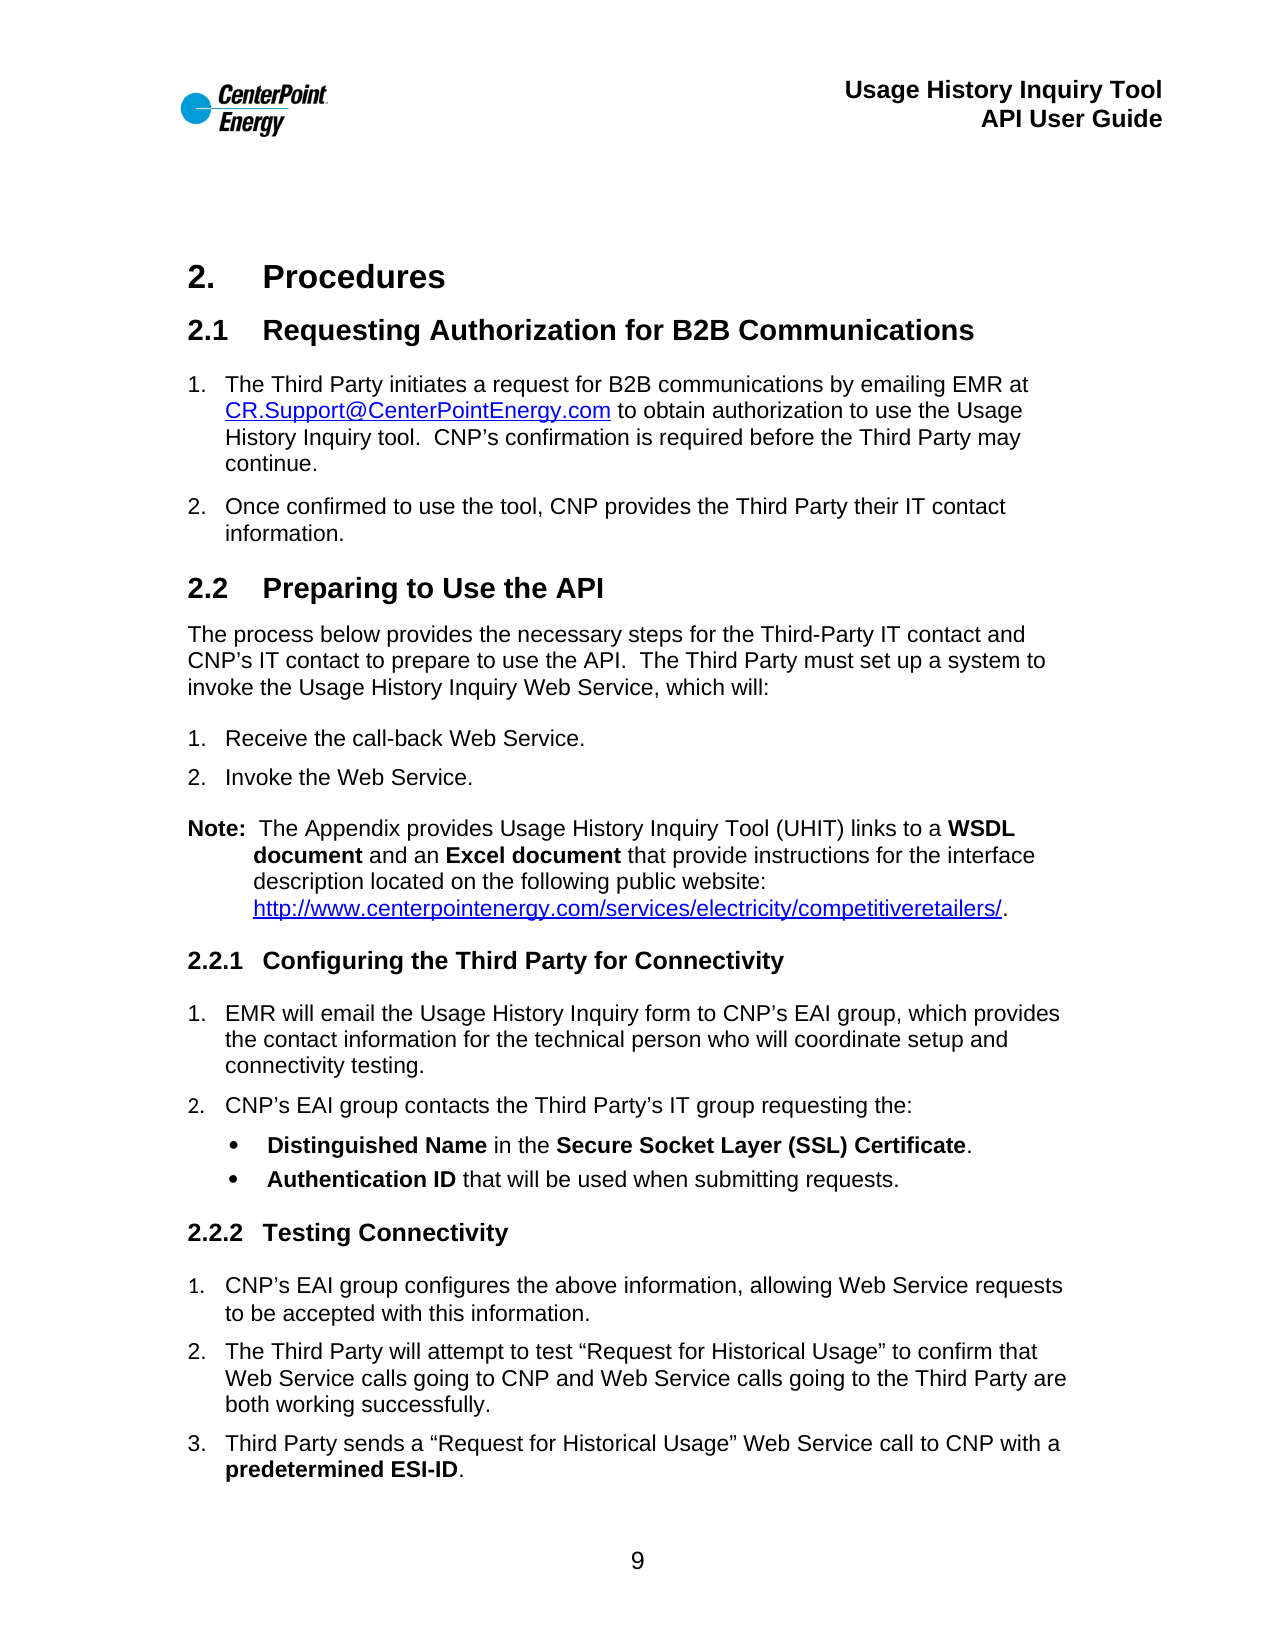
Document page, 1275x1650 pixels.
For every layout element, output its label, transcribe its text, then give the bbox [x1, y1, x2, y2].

list Distinguished Name in the Secure Socket Layer (SSL) Certificate. [229, 1132, 1087, 1158]
text Note: The Appendix provides Usage History Inquiry Tool (UHIT) links to a WSDL document and an Excel document that provide instructions for the interface description located on the following public website: http://www.centerpointenergy.com/services/electricity/competitiveretailers/. [187, 815, 1087, 921]
subtitle 2. Procedures [187, 257, 1087, 296]
subtitle 2.1 Requesting Authorization for B2B Communications [187, 313, 1087, 346]
list Third Party sends a “Request for Historical Usage” Web Service call to CNP with a predetermined ESI-ID. [187, 1430, 1087, 1483]
list The Third Party will attempt to test “Request for Historical Usage” to confirm that Web Service calls going to CNP and Web Service calls going to the Third Party are both working successfully. [187, 1338, 1087, 1417]
subtitle 2.2.2 Testing Connectivity [187, 1218, 1087, 1246]
list CNP’s EAI group configures the above information, allowing Web Service requests to be accepted with this information. [187, 1271, 1087, 1326]
text 1. EMR will email the Usage History Inquiry form to CNP’s EAI group, which provides the contact information for the technical person who will coordinate setup and connectivity testing. [187, 999, 1087, 1079]
text 2. Invoke the Web Service. [187, 764, 1087, 790]
picture [167, 58, 337, 158]
text 1. Receive the call-back Web Service. [187, 725, 1087, 752]
list Once confirmed to use the tool, CNP provides the Third Party their IT contact information. [187, 493, 1087, 546]
list CNP’s EAI group contacts the Third Party’s IT group requesting the: [187, 1091, 1087, 1119]
text The process below provides the necessary steps for the Third-Party IT contact and CNP’s IT contact to prepare to use the API. The Third Party must set up a system to invoke the Usage History Inquiry Web Service, which will: [187, 621, 1087, 700]
list Authentication ID that will be used when submitting requests. [229, 1166, 1087, 1193]
subtitle 2.2 Preparing to Use the API [187, 571, 1087, 604]
list The Third Party initiates a request for B2B communications by emailing EMR at CR.Support@CenterPointEnergy.com to obtain authorization to use the Usage History Inquiry tool. CNP’s confirmation is required before the Third Party may continue. [187, 371, 1087, 477]
subtitle 2.2.1 Configuring the Third Party for Connectivity [187, 946, 1087, 974]
